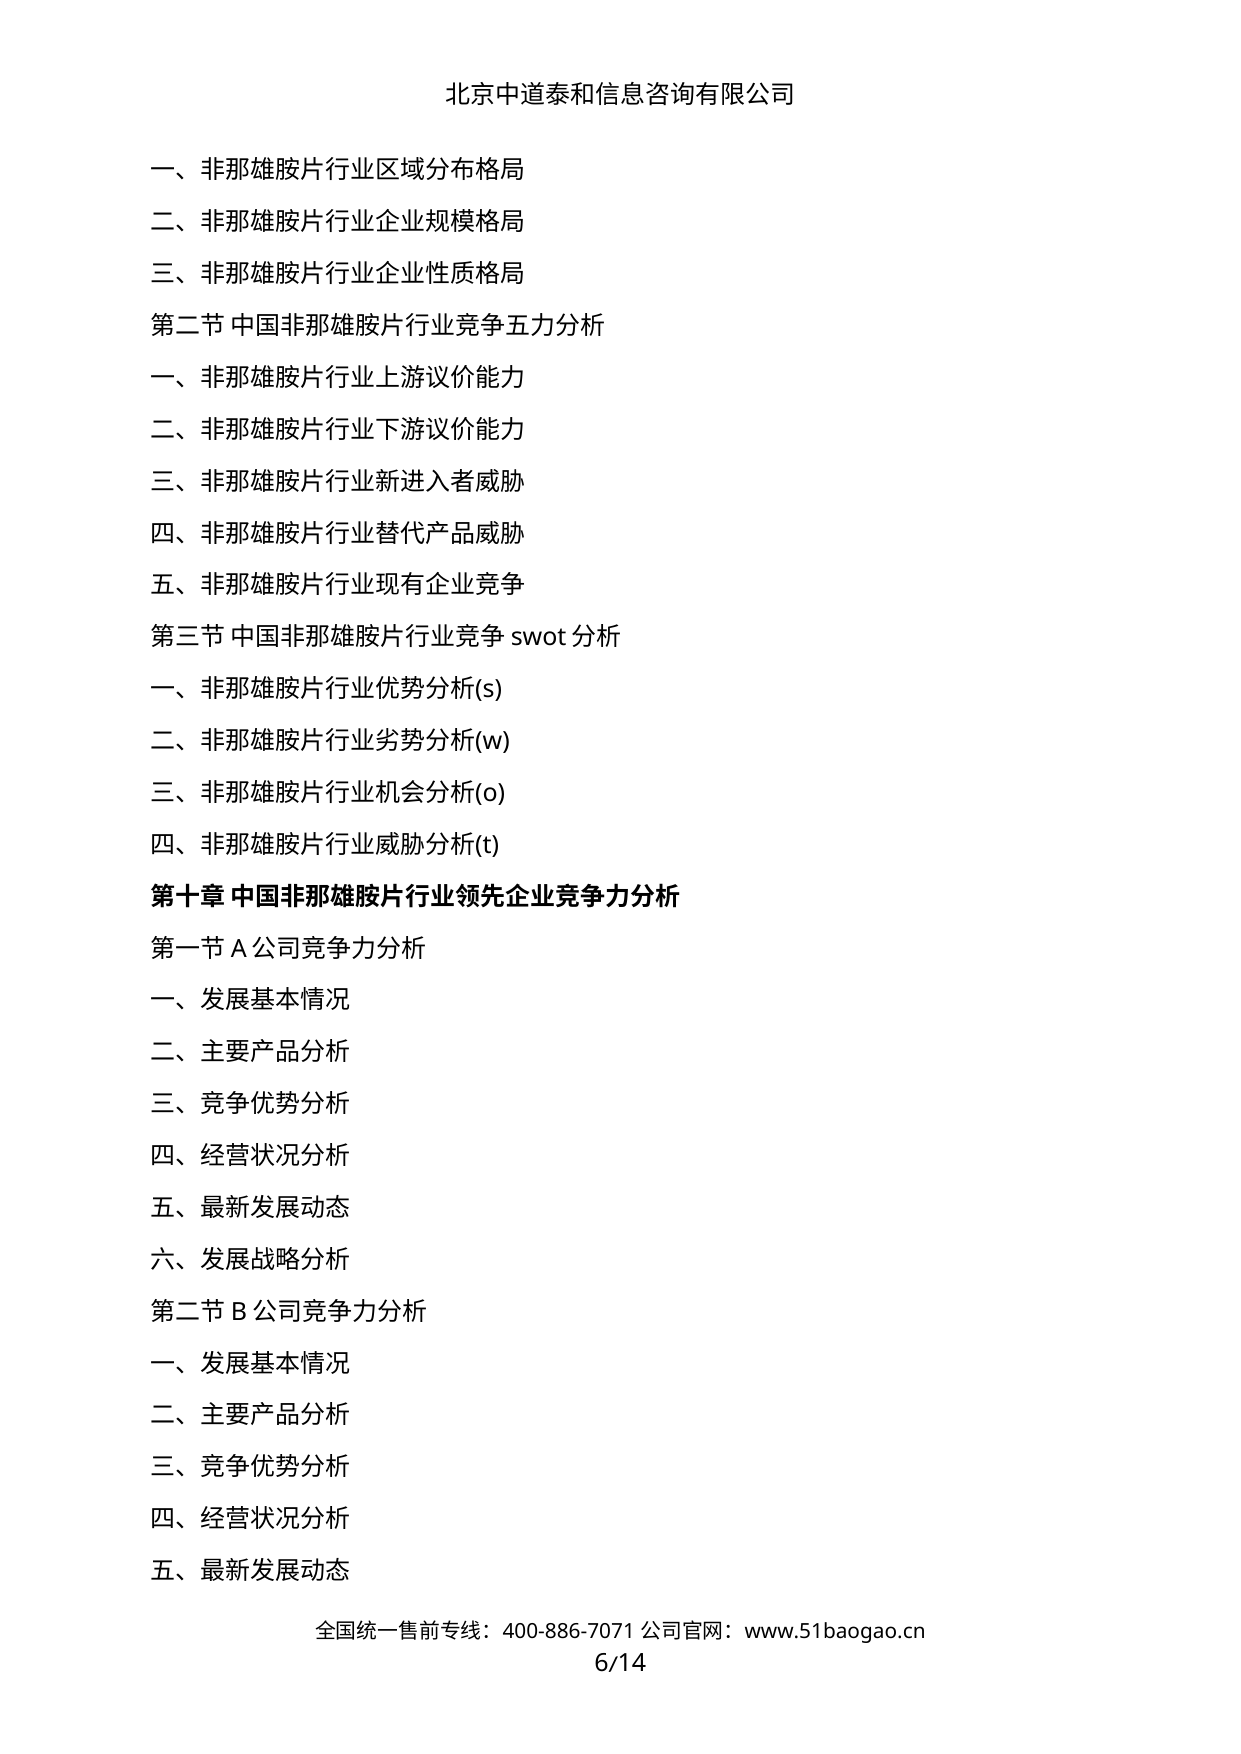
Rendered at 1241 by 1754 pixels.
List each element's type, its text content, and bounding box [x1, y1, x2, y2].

text 一、非那雄胺片行业区域分布格局 [150, 150, 1090, 186]
text 三、非那雄胺片行业新进入者威胁 [150, 461, 1090, 497]
text 第二节 中国非那雄胺片行业竞争五力分析 [150, 306, 1090, 342]
text 六、发展战略分析 [150, 1239, 1090, 1276]
text 第一节 A公司竞争力分析 [150, 928, 1090, 964]
text 二、主要产品分析 [150, 1032, 1090, 1068]
text 二、非那雄胺片行业劣势分析(w) [150, 721, 1090, 757]
text 一、非那雄胺片行业上游议价能力 [150, 357, 1090, 394]
text 一、发展基本情况 [150, 1343, 1090, 1379]
text 五、最新发展动态 [150, 1551, 1090, 1587]
text 三、竞争优势分析 [150, 1447, 1090, 1483]
text 第三节 中国非那雄胺片行业竞争swot分析 [150, 617, 1090, 653]
text 第十章 中国非那雄胺片行业领先企业竞争力分析 [150, 876, 1090, 912]
text 一、非那雄胺片行业优势分析(s) [150, 669, 1090, 705]
text 三、非那雄胺片行业企业性质格局 [150, 254, 1090, 290]
text 三、非那雄胺片行业机会分析(o) [150, 772, 1090, 809]
text 四、经营状况分析 [150, 1136, 1090, 1172]
text 第二节 B公司竞争力分析 [150, 1291, 1090, 1327]
text 二、非那雄胺片行业下游议价能力 [150, 409, 1090, 446]
text 四、非那雄胺片行业替代产品威胁 [150, 513, 1090, 549]
text 三、竞争优势分析 [150, 1084, 1090, 1120]
text 四、经营状况分析 [150, 1499, 1090, 1535]
text 二、主要产品分析 [150, 1395, 1090, 1431]
text 四、非那雄胺片行业威胁分析(t) [150, 824, 1090, 861]
text 一、发展基本情况 [150, 980, 1090, 1016]
text 五、非那雄胺片行业现有企业竞争 [150, 565, 1090, 601]
text 二、非那雄胺片行业企业规模格局 [150, 202, 1090, 238]
text 五、最新发展动态 [150, 1187, 1090, 1224]
